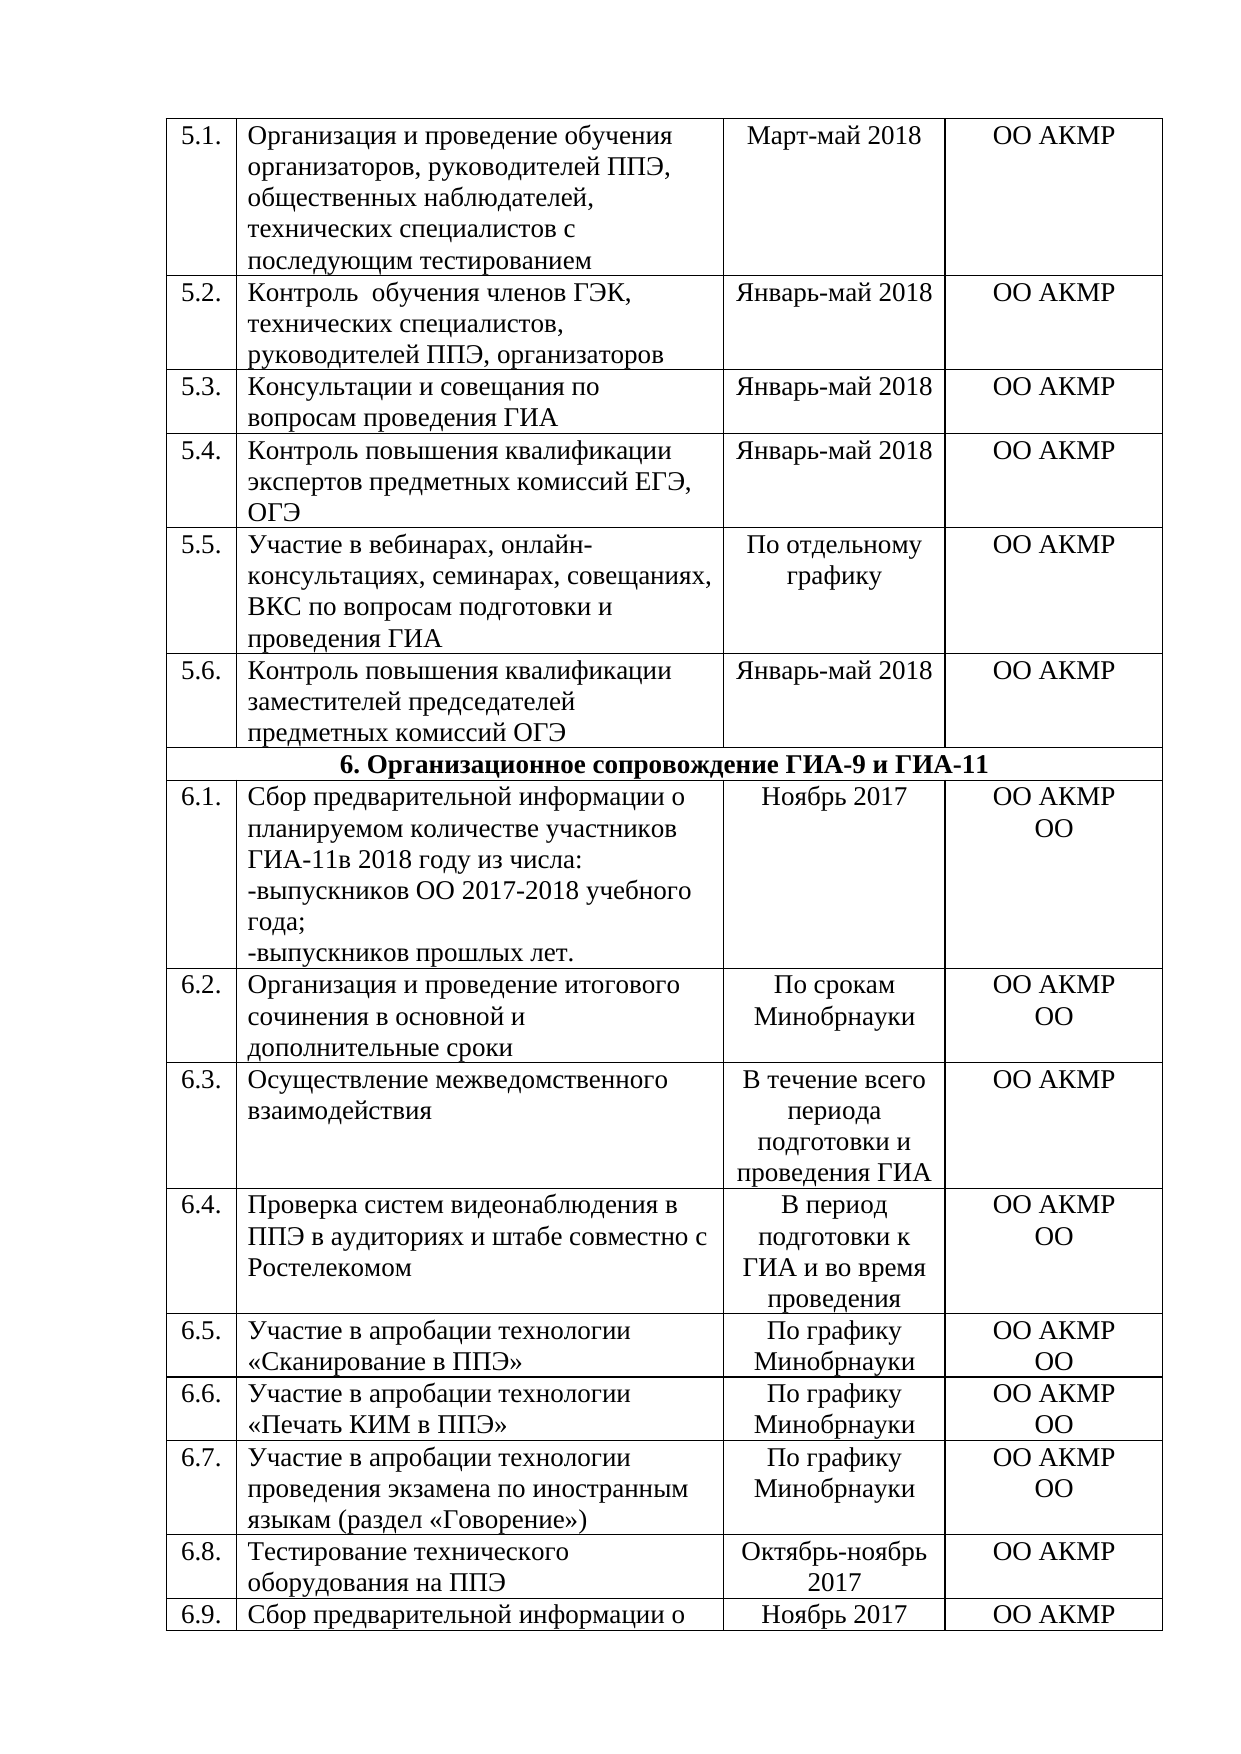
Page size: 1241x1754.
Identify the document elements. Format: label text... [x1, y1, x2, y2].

table_cell ОО АКМР ОО [946, 969, 1162, 1062]
table_cell 5.3. [167, 370, 236, 433]
table_cell Организация и проведение итогового сочинения в основной и дополнительные сроки [237, 969, 723, 1062]
table_cell Тестирование технического оборудования на ППЭ [237, 1535, 723, 1598]
table_cell 6.6. [167, 1378, 236, 1440]
table_cell Контроль обучения членов ГЭК, технических специалистов, руководителей ППЭ, организаторов [237, 276, 723, 369]
table_cell Консультации и совещания по вопросам проведения ГИА [237, 370, 723, 433]
table_cell Март-май 2018 [724, 119, 944, 275]
table_cell 6.1. [167, 781, 236, 967]
table_cell Сбор предварительной информации о планируемом количестве участников ГИА-11в 2018 году из числа: -выпускников ОО 2017-2018 учебного года; -выпускников прошлых лет. [237, 781, 723, 967]
table_cell Участие в апробации технологии «Печать КИМ в ППЭ» [237, 1378, 723, 1440]
table_cell ОО АКМР ОО [946, 1314, 1162, 1376]
table_cell 6.3. [167, 1063, 236, 1187]
table_cell ОО АКМР [946, 654, 1162, 747]
table_cell ОО АКМР [946, 370, 1162, 433]
table_cell ОО АКМР ОО [946, 1189, 1162, 1313]
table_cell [237, 1599, 723, 1630]
table_cell По графику Минобрнауки [724, 1378, 944, 1440]
table_cell ОО АКМР [946, 528, 1162, 653]
table_cell 5.4. [167, 434, 236, 527]
table_cell 5.5. [167, 528, 236, 653]
table_cell Контроль повышения квалификации экспертов предметных комиссий ЕГЭ, ОГЭ [237, 434, 723, 527]
table_cell Январь-май 2018 [724, 276, 944, 369]
table_cell ОО АКМР [946, 1535, 1162, 1598]
table_cell Организация и проведение обучения организаторов, руководителей ППЭ, общественных наблюдателей, технических специалистов с последующим тестированием [237, 119, 723, 275]
table_cell ОО АКМР [946, 119, 1162, 275]
table_cell Октябрь-ноябрь 2017 [724, 1535, 944, 1598]
table_cell 5.2. [167, 276, 236, 369]
table_cell Ноябрь 2017 [724, 1599, 944, 1630]
table_cell В течение всего периода подготовки и проведения ГИА [724, 1063, 944, 1187]
table_cell ОО АКМР [946, 1063, 1162, 1187]
table_cell Участие в апробации технологии проведения экзамена по иностранным языкам (раздел «Говорение») [237, 1441, 723, 1534]
table_cell Январь-май 2018 [724, 654, 944, 747]
table_cell ОО АКМР [946, 434, 1162, 527]
table_cell 6. Организационное сопровождение ГИА-9 и ГИА-11 [167, 748, 1162, 779]
table_cell В период подготовки к ГИА и во время проведения [724, 1189, 944, 1313]
table_cell 6.9. [167, 1599, 236, 1630]
table_cell Январь-май 2018 [724, 370, 944, 433]
table_cell 6.5. [167, 1314, 236, 1376]
table_cell 6.7. [167, 1441, 236, 1534]
table_cell 6.2. [167, 969, 236, 1062]
table_cell 5.1. [167, 119, 236, 275]
table_cell ОО АКМР [946, 276, 1162, 369]
table_cell Контроль повышения квалификации заместителей председателей предметных комиссий ОГЭ [237, 654, 723, 747]
table_cell Проверка систем видеонаблюдения в ППЭ в аудиториях и штабе совместно с Ростелекомом [237, 1189, 723, 1313]
table_cell 6.8. [167, 1535, 236, 1598]
table_cell Осуществление межведомственного взаимодействия [237, 1063, 723, 1187]
table_cell Ноябрь 2017 [724, 781, 944, 967]
table_cell По графику Минобрнауки [724, 1441, 944, 1534]
table_cell Участие в вебинарах, онлайн-консультациях, семинарах, совещаниях, ВКС по вопросам подготовки и проведения ГИА [237, 528, 723, 653]
table_cell Январь-май 2018 [724, 434, 944, 527]
table_cell ОО АКМР ОО [946, 1599, 1162, 1630]
table_cell Участие в апробации технологии «Сканирование в ППЭ» [237, 1314, 723, 1376]
table_cell 5.6. [167, 654, 236, 747]
table_cell 6.4. [167, 1189, 236, 1313]
table_cell ОО АКМР ОО [946, 1378, 1162, 1440]
table_cell По графику Минобрнауки [724, 1314, 944, 1376]
table_cell По отдельному графику [724, 528, 944, 653]
table_cell По срокам Минобрнауки [724, 969, 944, 1062]
table_cell ОО АКМР ОО [946, 781, 1162, 967]
table_cell ОО АКМР ОО [946, 1441, 1162, 1534]
